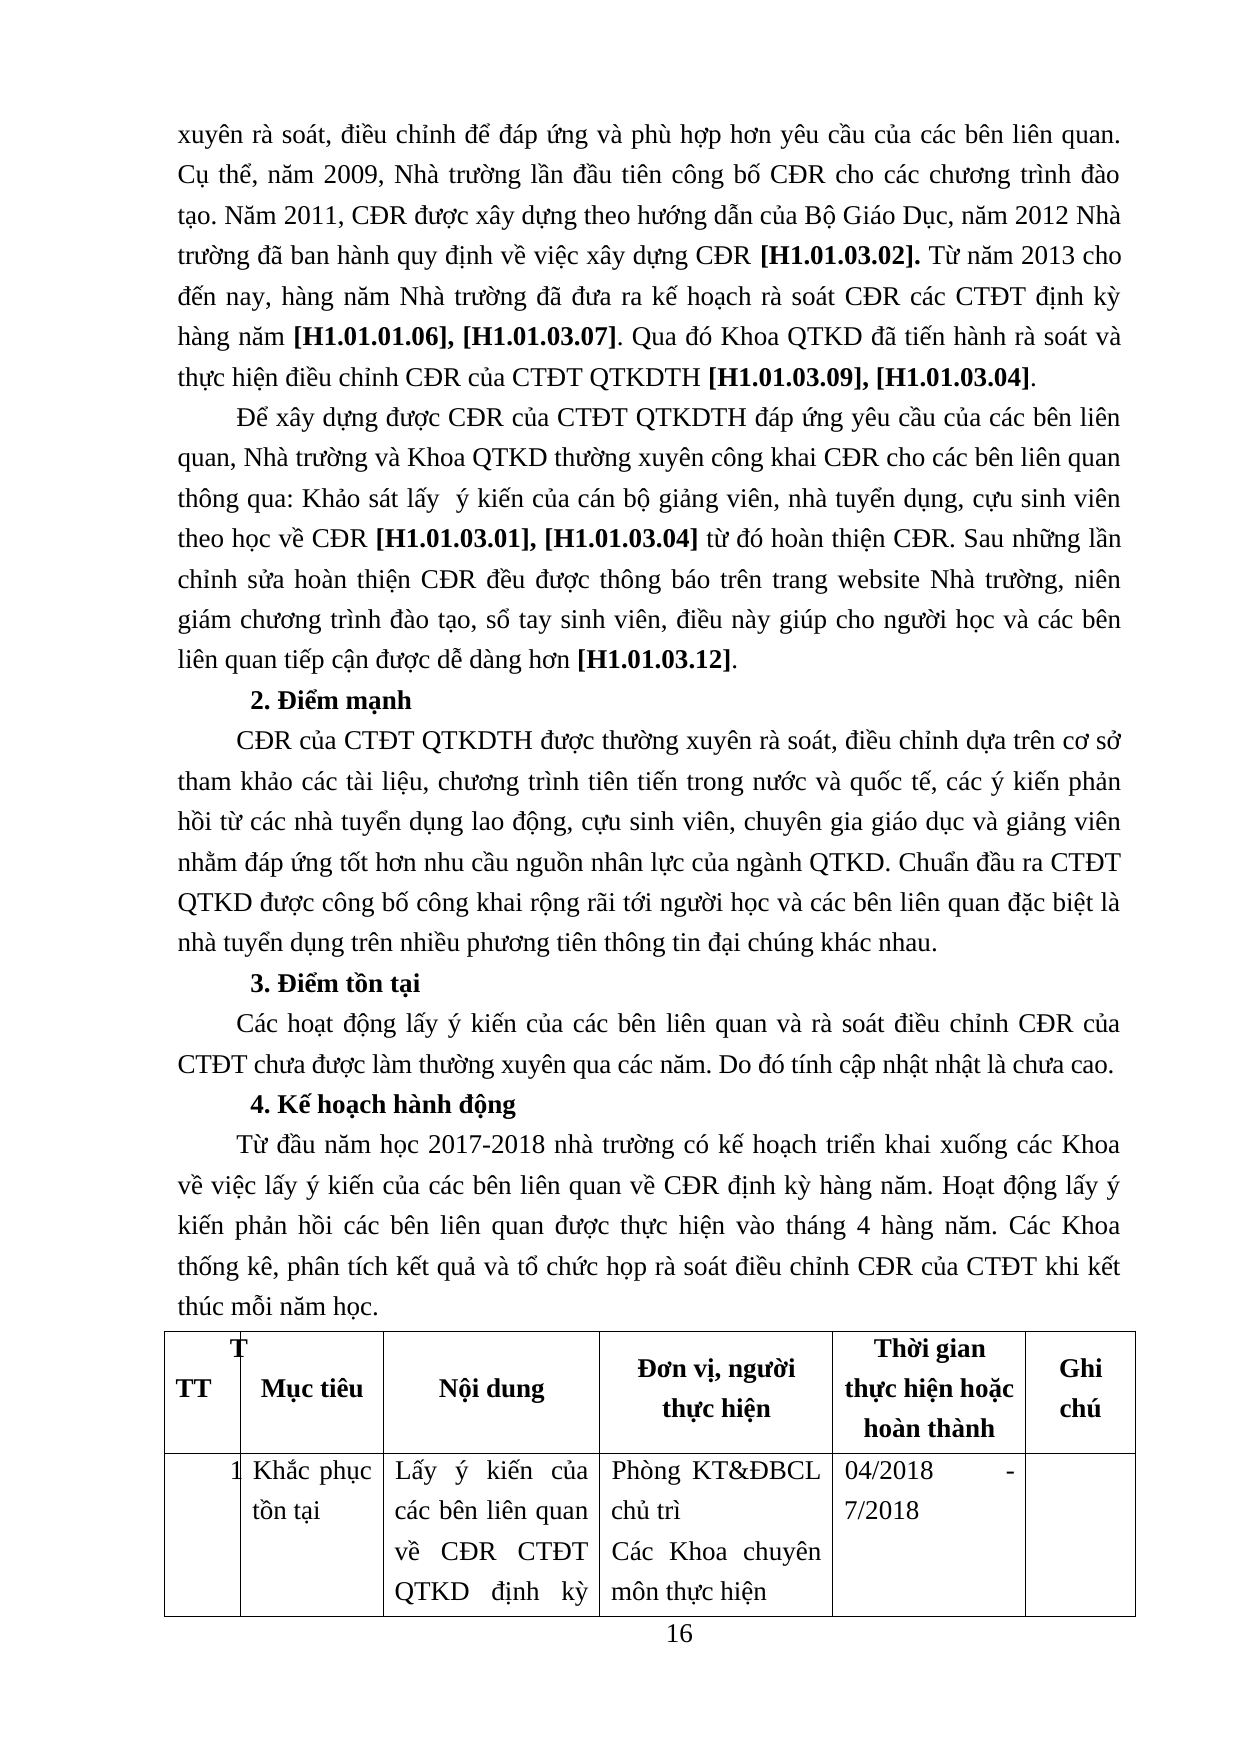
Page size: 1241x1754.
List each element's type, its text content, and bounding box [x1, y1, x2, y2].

table_header Đơn vị, người thực hiện [600, 1332, 832, 1453]
text 2. Điểm mạnh [177, 684, 1122, 715]
text 4. Kế hoạch hành động [177, 1088, 1122, 1119]
text 3. Điểm tồn tại [177, 967, 1122, 998]
table_header Ghi chú [1026, 1332, 1135, 1453]
table_header Nội dung [384, 1332, 599, 1453]
table_cell 1 [165, 1454, 240, 1616]
table_header Mục tiêu [241, 1332, 383, 1453]
text Các hoạt động lấy ý kiến của các bên liên quan và rà soát điều chỉnh CĐR của CTĐT chưa được làm thường xuyên qua các năm. Do đó tính cập nhật nhật là chưa cao. [177, 1007, 1122, 1079]
table_cell 04/2018 -7/2018 [833, 1454, 1025, 1616]
table_cell Khắc phục tồn tại [241, 1454, 383, 1616]
text Từ đầu năm học 2017-2018 nhà trường có kế hoạch triển khai xuống các Khoa về việc lấy ý kiến của các bên liên quan về CĐR định kỳ hàng năm. Hoạt động lấy ý kiến phản hồi các bên liên quan được thực hiện vào tháng 4 hàng năm. Các Khoa thống kê, phân tích kết quả và tổ chức họp rà soát điều chỉnh CĐR của CTĐT khi kết thúc mỗi năm học. [177, 1128, 1122, 1321]
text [177, 118, 1122, 392]
text CĐR của CTĐT QTKDTH được thường xuyên rà soát, điều chỉnh dựa trên cơ sở tham khảo các tài liệu, chương trình tiên tiến trong nước và quốc tế, các ý kiến phản hồi từ các nhà tuyển dụng lao động, cựu sinh viên, chuyên gia giáo dục và giảng viên nhằm đáp ứng tốt hơn nhu cầu nguồn nhân lực của ngành QTKD. Chuẩn đầu ra CTĐT QTKD được công bố công khai rộng rãi tới người học và các bên liên quan đặc biệt là nhà tuyển dụng trên nhiều phương tiên thông tin đại chúng khác nhau. [177, 724, 1122, 958]
table_cell [1026, 1454, 1135, 1616]
text Để xây dựng được CĐR của CTĐT QTKDTH đáp ứng yêu cầu của các bên liên quan, Nhà trường và Khoa QTKD thường xuyên công khai CĐR cho các bên liên quan thông qua: Khảo sát lấy ý kiến của cán bộ giảng viên, nhà tuyển dụng, cựu sinh viên theo học về CĐR [H1.01.03.01], [H1.01.03.04] từ đó hoàn thiện CĐR. Sau những lần chỉnh sửa hoàn thiện CĐR đều được thông báo trên trang website Nhà trường, niên giám chương trình đào tạo, sổ tay sinh viên, điều này giúp cho người học và các bên liên quan tiếp cận được dễ dàng hơn [H1.01.03.12]. [177, 401, 1122, 675]
table_header Thời gian thực hiện hoặc hoàn thành [833, 1332, 1025, 1453]
table_header TTT [165, 1332, 240, 1453]
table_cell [600, 1454, 832, 1616]
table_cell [384, 1454, 599, 1616]
